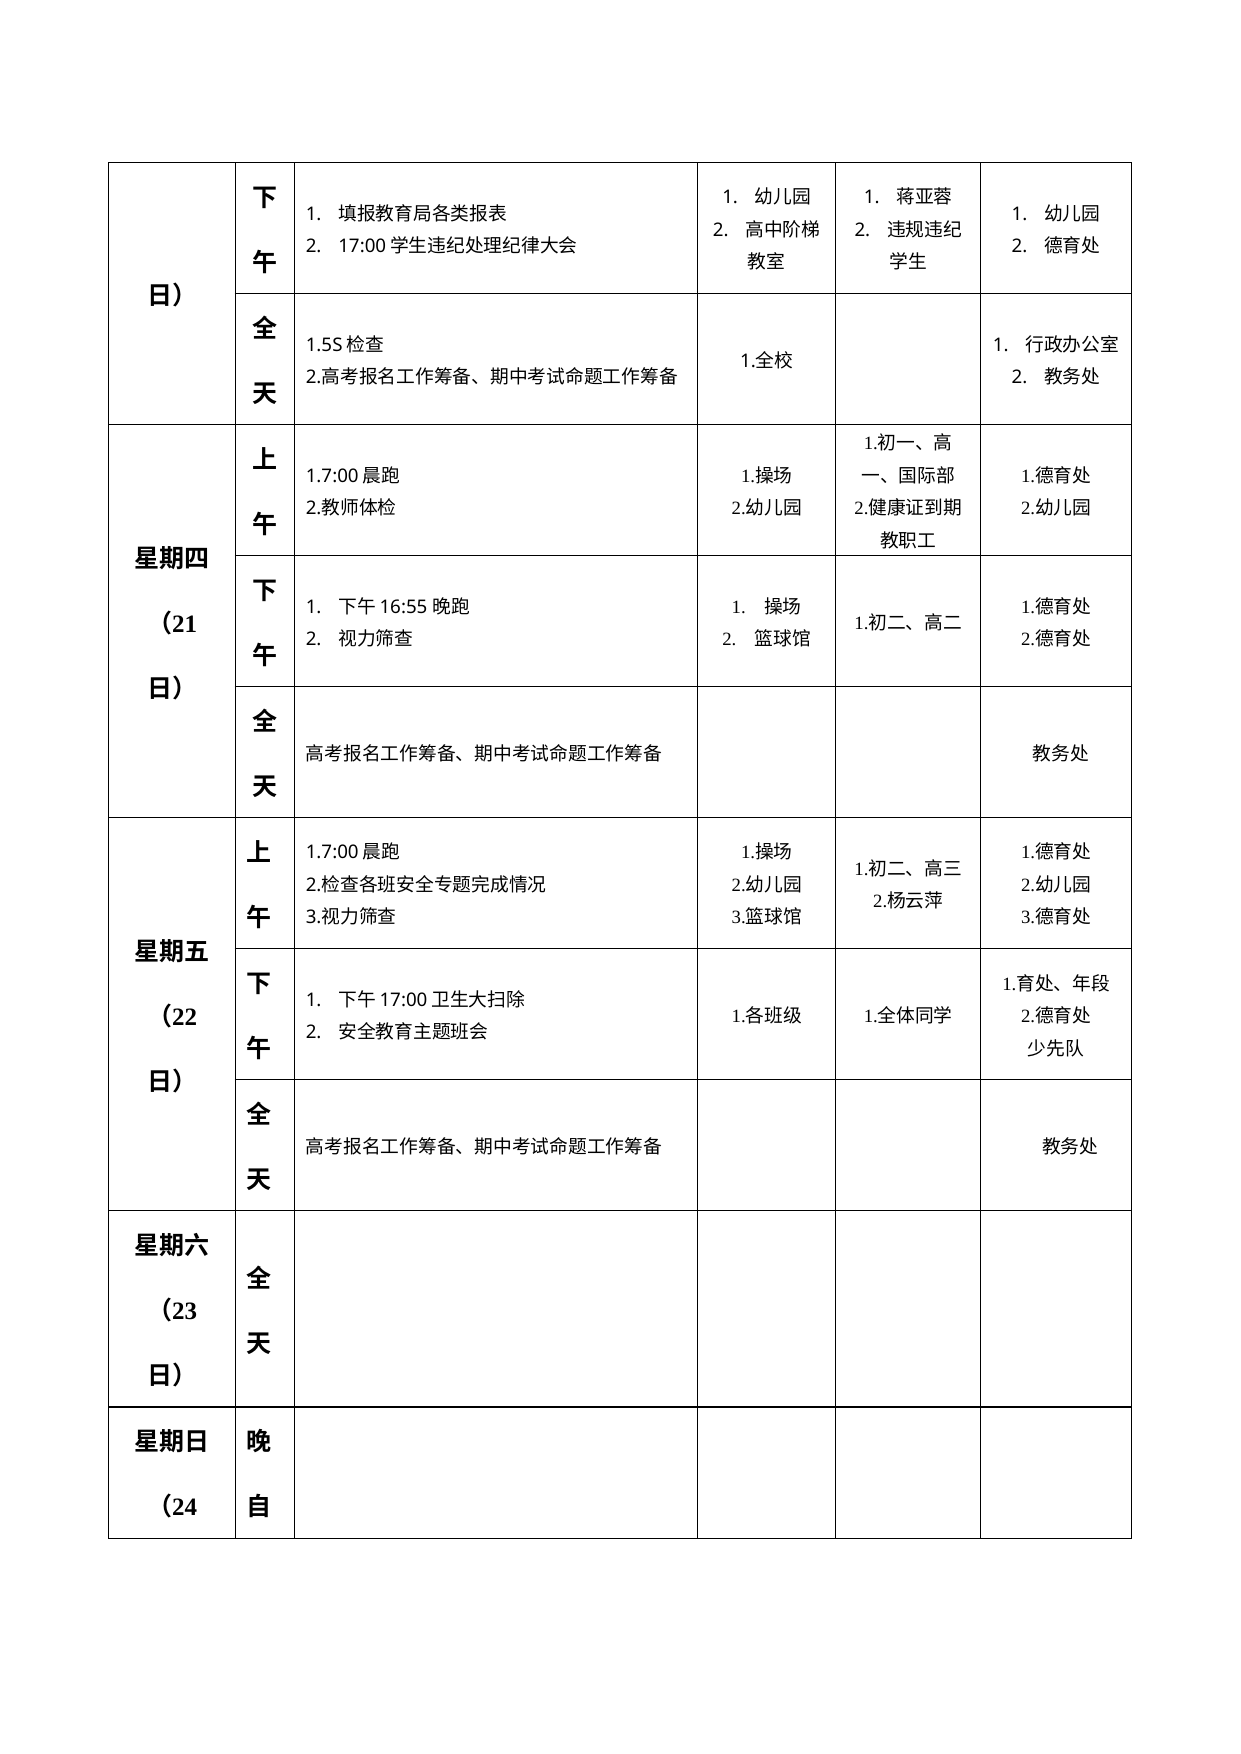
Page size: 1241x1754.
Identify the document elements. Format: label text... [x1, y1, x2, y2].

table_cell [836, 1211, 980, 1406]
table_cell 星期日 （24日） [109, 1408, 235, 1537]
table_cell 星期五 （22日） [109, 818, 235, 1210]
table_cell [698, 1408, 835, 1537]
table_cell [981, 1408, 1131, 1537]
table_cell 1.育处、年段 2.德育处 少先队 [981, 949, 1131, 1079]
table_cell 1.操场 2.幼儿园 [698, 425, 835, 555]
table_cell [295, 1211, 697, 1406]
table_cell 幼儿园 高中阶梯教室 [698, 163, 835, 293]
table_cell 1.德育处 2.幼儿园 3.德育处 [981, 818, 1131, 948]
table_cell 1.7:00晨跑 2.检查各班安全专题完成情况 3.视力筛查 [295, 818, 697, 948]
table_cell 上午 [236, 818, 294, 948]
table_cell 高考报名工作筹备、期中考试命题工作筹备 [295, 687, 697, 817]
table_cell 星期四 （21日） [109, 425, 235, 817]
table_cell 1.7:00晨跑 2.教师体检 [295, 425, 697, 555]
table_cell 蒋亚蓉 违规违纪学生 [836, 163, 980, 293]
table_cell 填报教育局各类报表 17:00学生违纪处理纪律大会 [295, 163, 697, 293]
table_cell [295, 1408, 697, 1537]
table_cell 行政办公室 教务处 [981, 294, 1131, 424]
table_cell [698, 687, 835, 817]
table_cell 全天 [236, 1211, 294, 1406]
table_cell [981, 1211, 1131, 1406]
table_cell 1.操场 2.幼儿园 3.篮球馆 [698, 818, 835, 948]
table_cell [836, 1408, 980, 1537]
table_cell 教务处 [981, 1080, 1131, 1210]
table_cell 1.各班级 [698, 949, 835, 1079]
table_cell 1.5S检查 2.高考报名工作筹备、期中考试命题工作筹备 [295, 294, 697, 424]
table_cell 操场 篮球馆 [698, 556, 835, 686]
table_cell 教务处 [981, 687, 1131, 817]
table_cell 1.全校 [698, 294, 835, 424]
table_cell 1.初二、高三 2.杨云萍 [836, 818, 980, 948]
table_cell 全天 [236, 1080, 294, 1210]
table_cell 下午16:55 晚跑 视力筛查 [295, 556, 697, 686]
table_cell 1.德育处 2.德育处 [981, 556, 1131, 686]
table_cell 全天 [236, 294, 294, 424]
table_cell [836, 294, 980, 424]
table_cell 幼儿园 德育处 [981, 163, 1131, 293]
table_cell 下午 [236, 163, 294, 293]
table_cell 1.德育处 2.幼儿园 [981, 425, 1131, 555]
table_cell [698, 1080, 835, 1210]
table_cell [836, 687, 980, 817]
table_cell 星期六 （23日） [109, 1211, 235, 1406]
table_cell 1.初一、高一、国际部 2.健康证到期教职工 [836, 425, 980, 555]
table_cell 晚自习 [236, 1408, 294, 1537]
table_cell 1.初二、高二 [836, 556, 980, 686]
table_cell 1.全体同学 [836, 949, 980, 1079]
table_cell [836, 1080, 980, 1210]
table_cell 下午 [236, 949, 294, 1079]
table_cell 上午 [236, 425, 294, 555]
table_cell 星期三 （20日） [109, 163, 235, 424]
table_cell 高考报名工作筹备、期中考试命题工作筹备 [295, 1080, 697, 1210]
table_cell [698, 1211, 835, 1406]
table_cell 全天 [236, 687, 294, 817]
table_cell 下午 [236, 556, 294, 686]
table_cell 下午17:00卫生大扫除 安全教育主题班会 [295, 949, 697, 1079]
